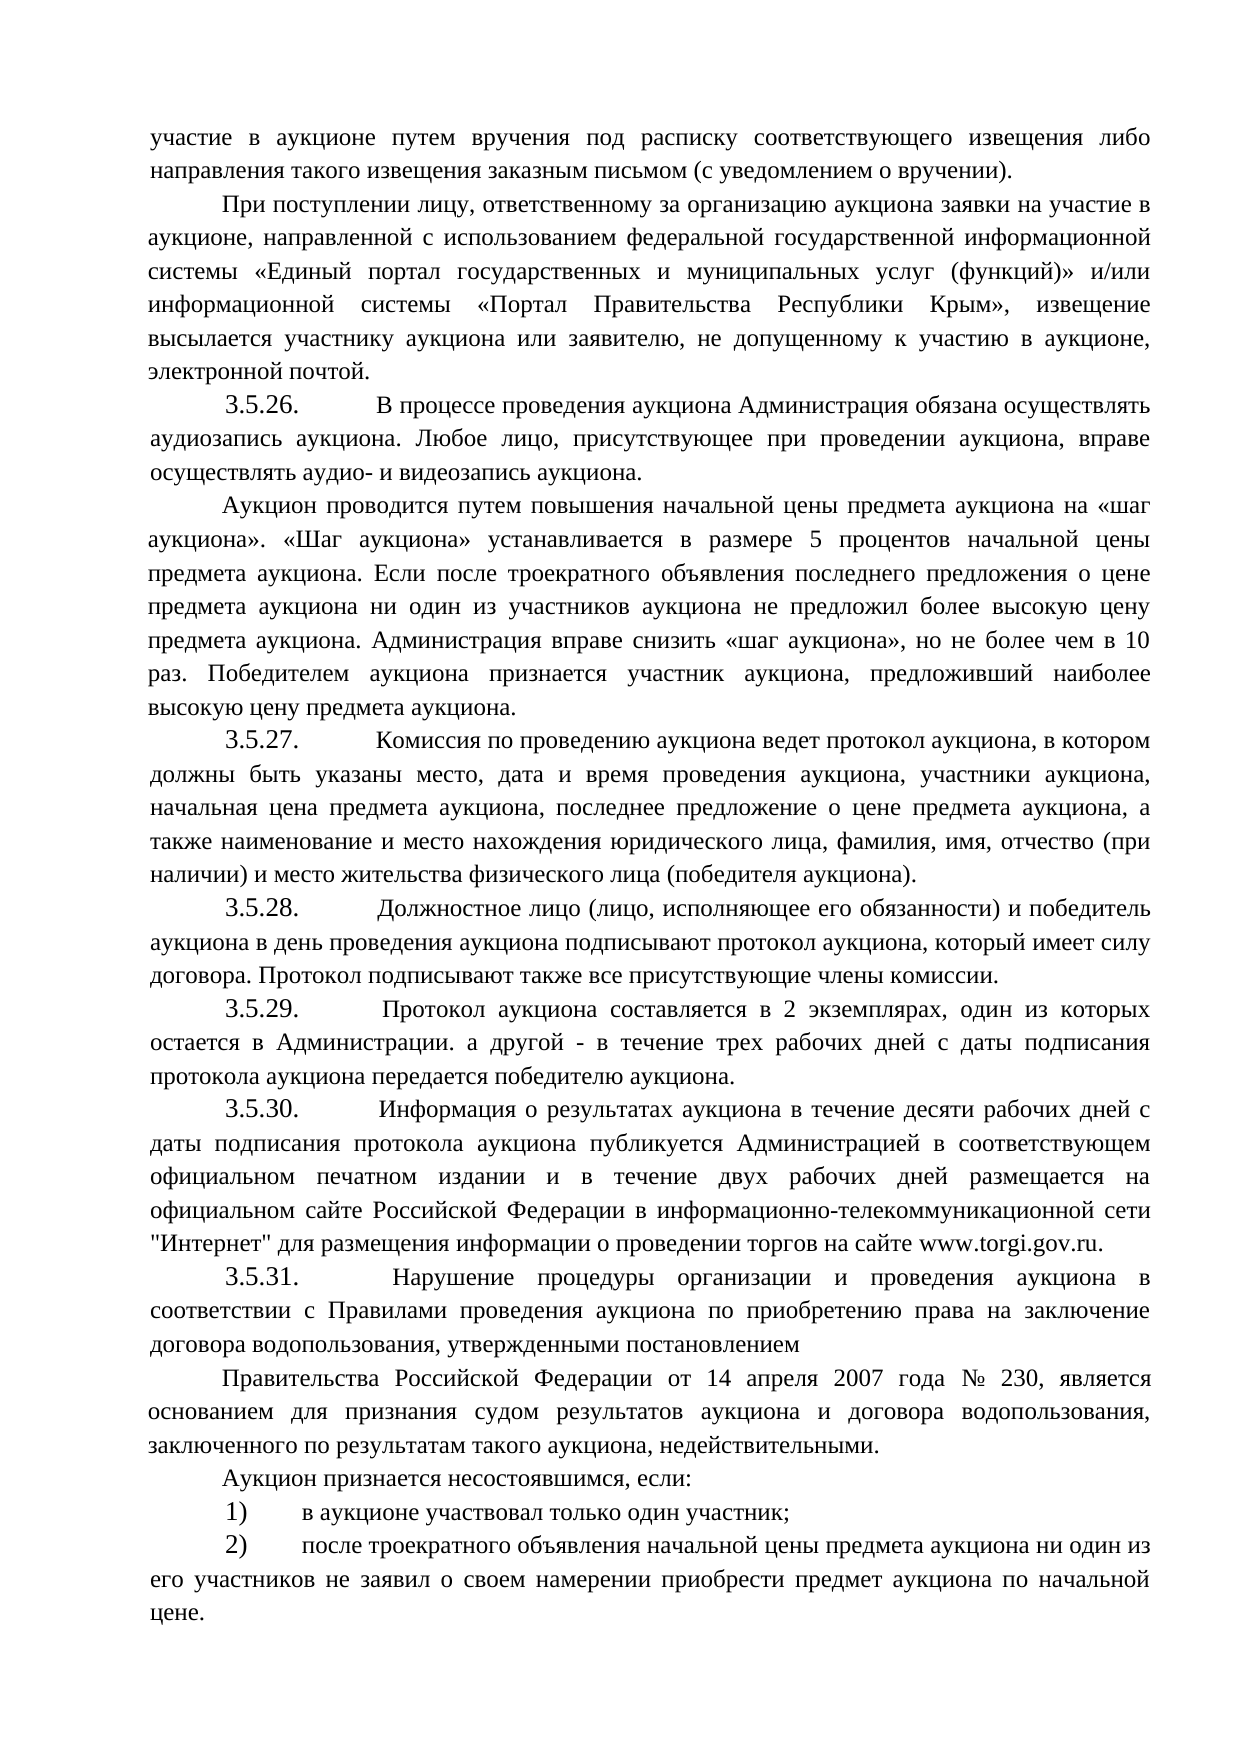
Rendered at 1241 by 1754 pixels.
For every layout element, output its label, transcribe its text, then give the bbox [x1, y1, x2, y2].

text Аукцион проводится путем повышения начальной цены предмета аукциона на «шаг аукциона». «Шаг аукциона» устанавливается в размере 5 процентов начальной цены предмета аукциона. Если после троекратного объявления последнего предложения о цене предмета аукциона ни один из участников аукциона не предложил более высокую цену предмета аукциона. Администрация вправе снизить «шаг аукциона», но не более чем в 10 раз. Победителем аукциона признается участник аукциона, предложивший наиболее высокую цену предмета аукциона. [148, 487, 1151, 722]
list Протокол аукциона составляется в 2 экземплярах, один из которых остается в Администрации. а другой - в течение трех рабочих дней с даты подписания протокола аукциона передается победителю аукциона. [150, 990, 1151, 1091]
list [150, 118, 1151, 185]
list В процессе проведения аукциона Администрация обязана осуществлять аудиозапись аукциона. Любое лицо, присутствующее при проведении аукциона, вправе осуществлять аудио- и видеозапись аукциона. [150, 386, 1151, 487]
text Правительства Российской Федерации от 14 апреля 2007 года № 230, является основанием для признания судом результатов аукциона и договора водопользования, заключенного по результатам такого аукциона, недействительными. [148, 1359, 1151, 1460]
text Аукцион признается несостоявшимся, если: [148, 1460, 1151, 1493]
text При поступлении лицу, ответственному за организацию аукциона заявки на участие в аукционе, направленной с использованием федеральной государственной информационной системы «Единый портал государственных и муниципальных услуг (функций)» и/или информационной системы «Портал Правительства Республики Крым», извещение высылается участнику аукциона или заявителю, не допущенному к участию в аукционе, электронной почтой. [148, 185, 1151, 386]
list Должностное лицо (лицо, исполняющее его обязанности) и победитель аукциона в день проведения аукциона подписывают протокол аукциона, который имеет силу договора. Протокол подписывают также все присутствующие члены комиссии. [150, 889, 1151, 990]
list Информация о результатах аукциона в течение десяти рабочих дней с даты подписания протокола аукциона публикуется Администрацией в соответствующем официальном печатном издании и в течение двух рабочих дней размещается на официальном сайте Российской Федерации в информационно-телекоммуникационной сети "Интернет" для размещения информации о проведении торгов на сайте www.torgi.gov.ru. [150, 1091, 1151, 1258]
list Комиссия по проведению аукциона ведет протокол аукциона, в котором должны быть указаны место, дата и время проведения аукциона, участники аукциона, начальная цена предмета аукциона, последнее предложение о цене предмета аукциона, а также наименование и место нахождения юридического лица, фамилия, имя, отчество (при наличии) и место жительства физического лица (победителя аукциона). [150, 722, 1151, 889]
list в аукционе участвовал только один участник; [150, 1493, 1151, 1527]
list Нарушение процедуры организации и проведения аукциона в соответствии с Правилами проведения аукциона по приобретению права на заключение договора водопользования, утвержденными постановлением [150, 1258, 1151, 1359]
list после троекратного объявления начальной цены предмета аукциона ни один из его участников не заявил о своем намерении приобрести предмет аукциона по начальной цене. [150, 1527, 1151, 1627]
